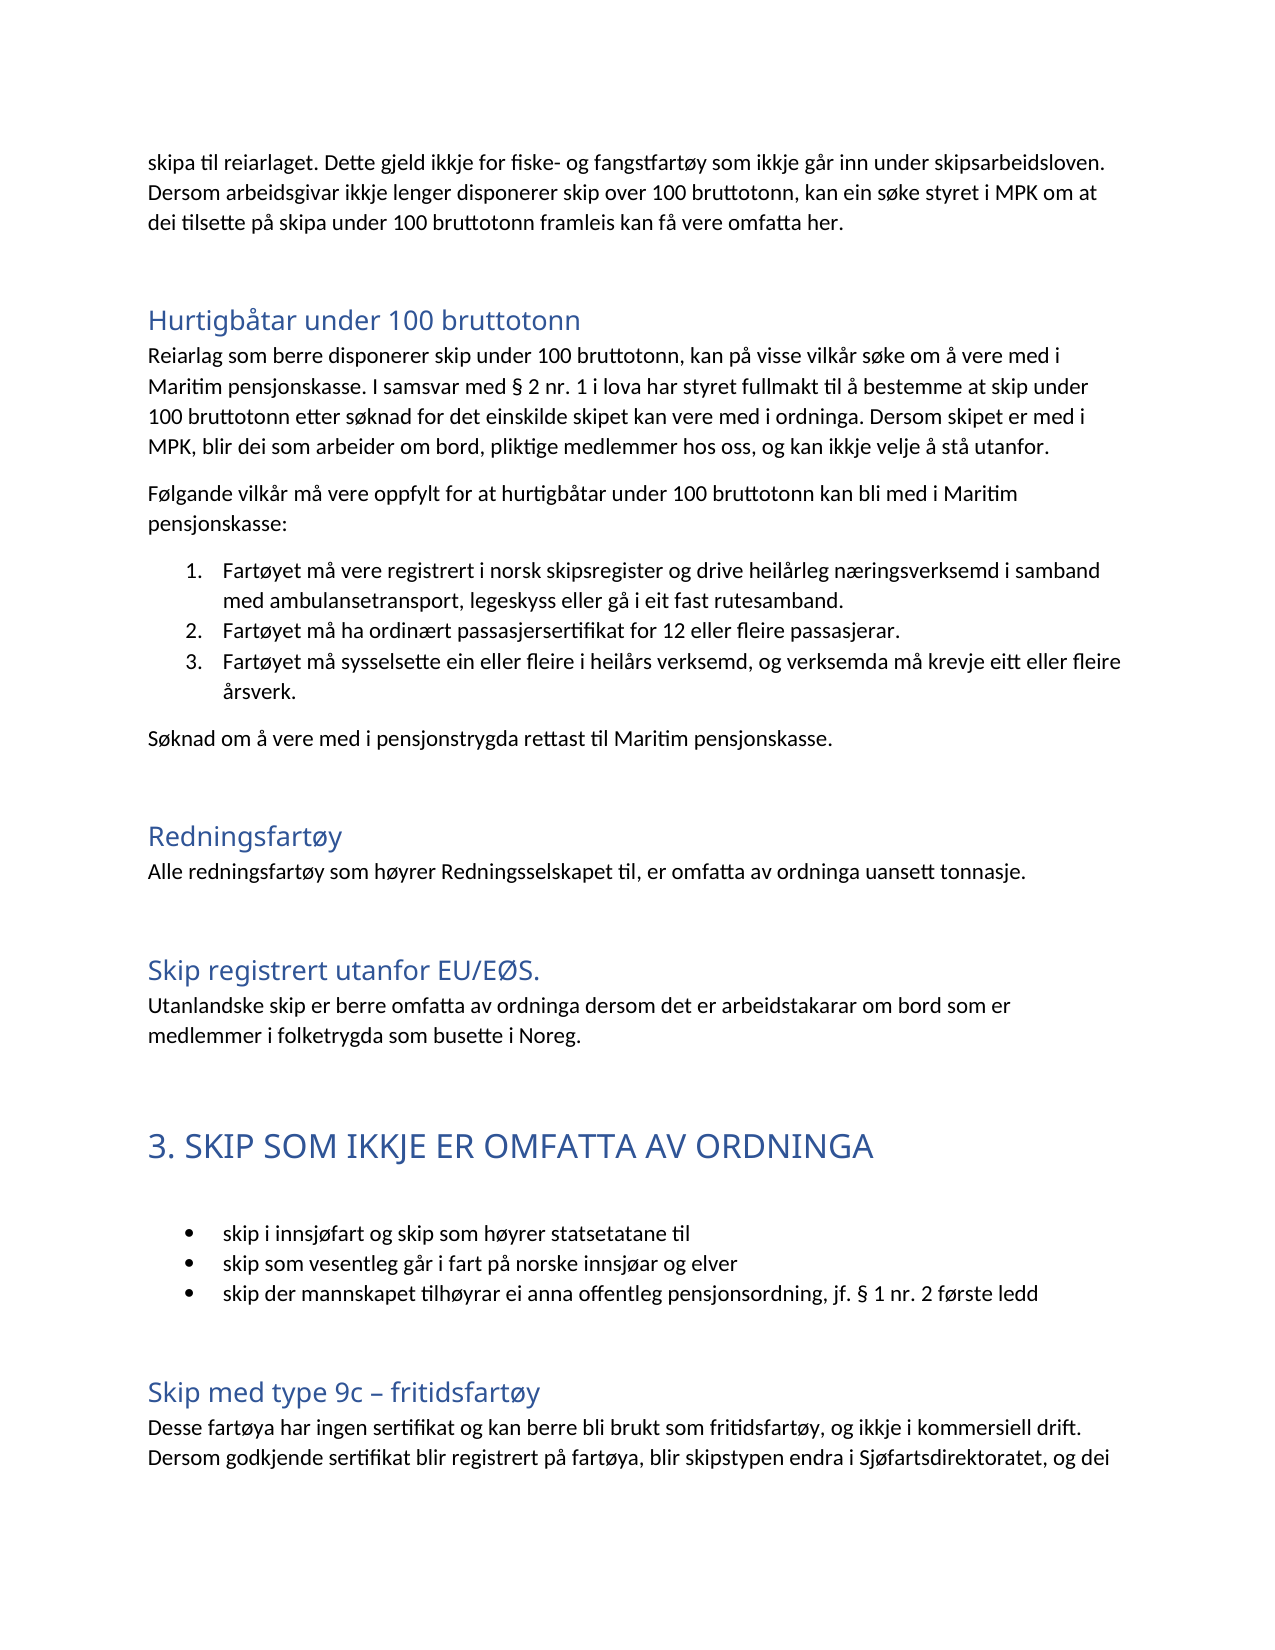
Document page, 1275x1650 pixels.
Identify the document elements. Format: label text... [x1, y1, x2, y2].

list Fartøyet må vere registrert i norsk skipsregister og drive heilårleg næringsverksemd i samband med ambulansetransport, legeskyss eller gå i eit fast rutesamband. [185, 556, 1127, 614]
subtitle Skip med type 9c – fritidsfartøy [148, 1373, 1127, 1410]
subtitle Hurtigbåtar under 100 bruttotonn [148, 302, 1127, 339]
list skip som vesentleg går i fart på norske innsjøar og elver [185, 1249, 1127, 1277]
text Alle redningsfartøy som høyrer Redningsselskapet til, er omfatta av ordninga uansett tonnasje. [148, 857, 1127, 885]
text Søknad om å vere med i pensjonstrygda rettast til Maritim pensjonskasse. [148, 724, 1127, 752]
list Fartøyet må sysselsette ein eller fleire i heilårs verksemd, og verksemda må krevje eitt eller fleire årsverk. [185, 647, 1127, 705]
list skip der mannskapet tilhøyrar ei anna offentleg pensjonsordning, jf. § 1 nr. 2 første ledd [185, 1279, 1127, 1307]
list skip i innsjøfart og skip som høyrer statsetatane til [185, 1219, 1127, 1247]
text Utanlandske skip er berre omfatta av ordninga dersom det er arbeidstakarar om bord som er medlemmer i folketrygda som busette i Noreg. [148, 991, 1127, 1049]
text Reiarlag som berre disponerer skip under 100 bruttotonn, kan på visse vilkår søke om å vere med i Maritim pensjonskasse. I samsvar med § 2 nr. 1 i lova har styret fullmakt til å bestemme at skip under 100 bruttotonn etter søknad for det einskilde skipet kan vere med i ordninga. Dersom skipet er med i MPK, blir dei som arbeider om bord, pliktige medlemmer hos oss, og kan ikkje velje å stå utanfor. [148, 342, 1127, 460]
list Fartøyet må ha ordinært passasjersertifikat for 12 eller fleire passasjerar. [185, 617, 1127, 644]
subtitle Skip registrert utanfor EU/EØS. [148, 951, 1127, 988]
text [148, 148, 1127, 236]
subtitle 3. SKIP SOM IKKJE ER OMFATTA AV ORDNINGA [148, 1123, 1127, 1169]
subtitle Redningsfartøy [148, 818, 1127, 854]
text Følgande vilkår må vere oppfylt for at hurtigbåtar under 100 bruttotonn kan bli med i Maritim pensjonskasse: [148, 479, 1127, 537]
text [148, 1413, 1127, 1471]
